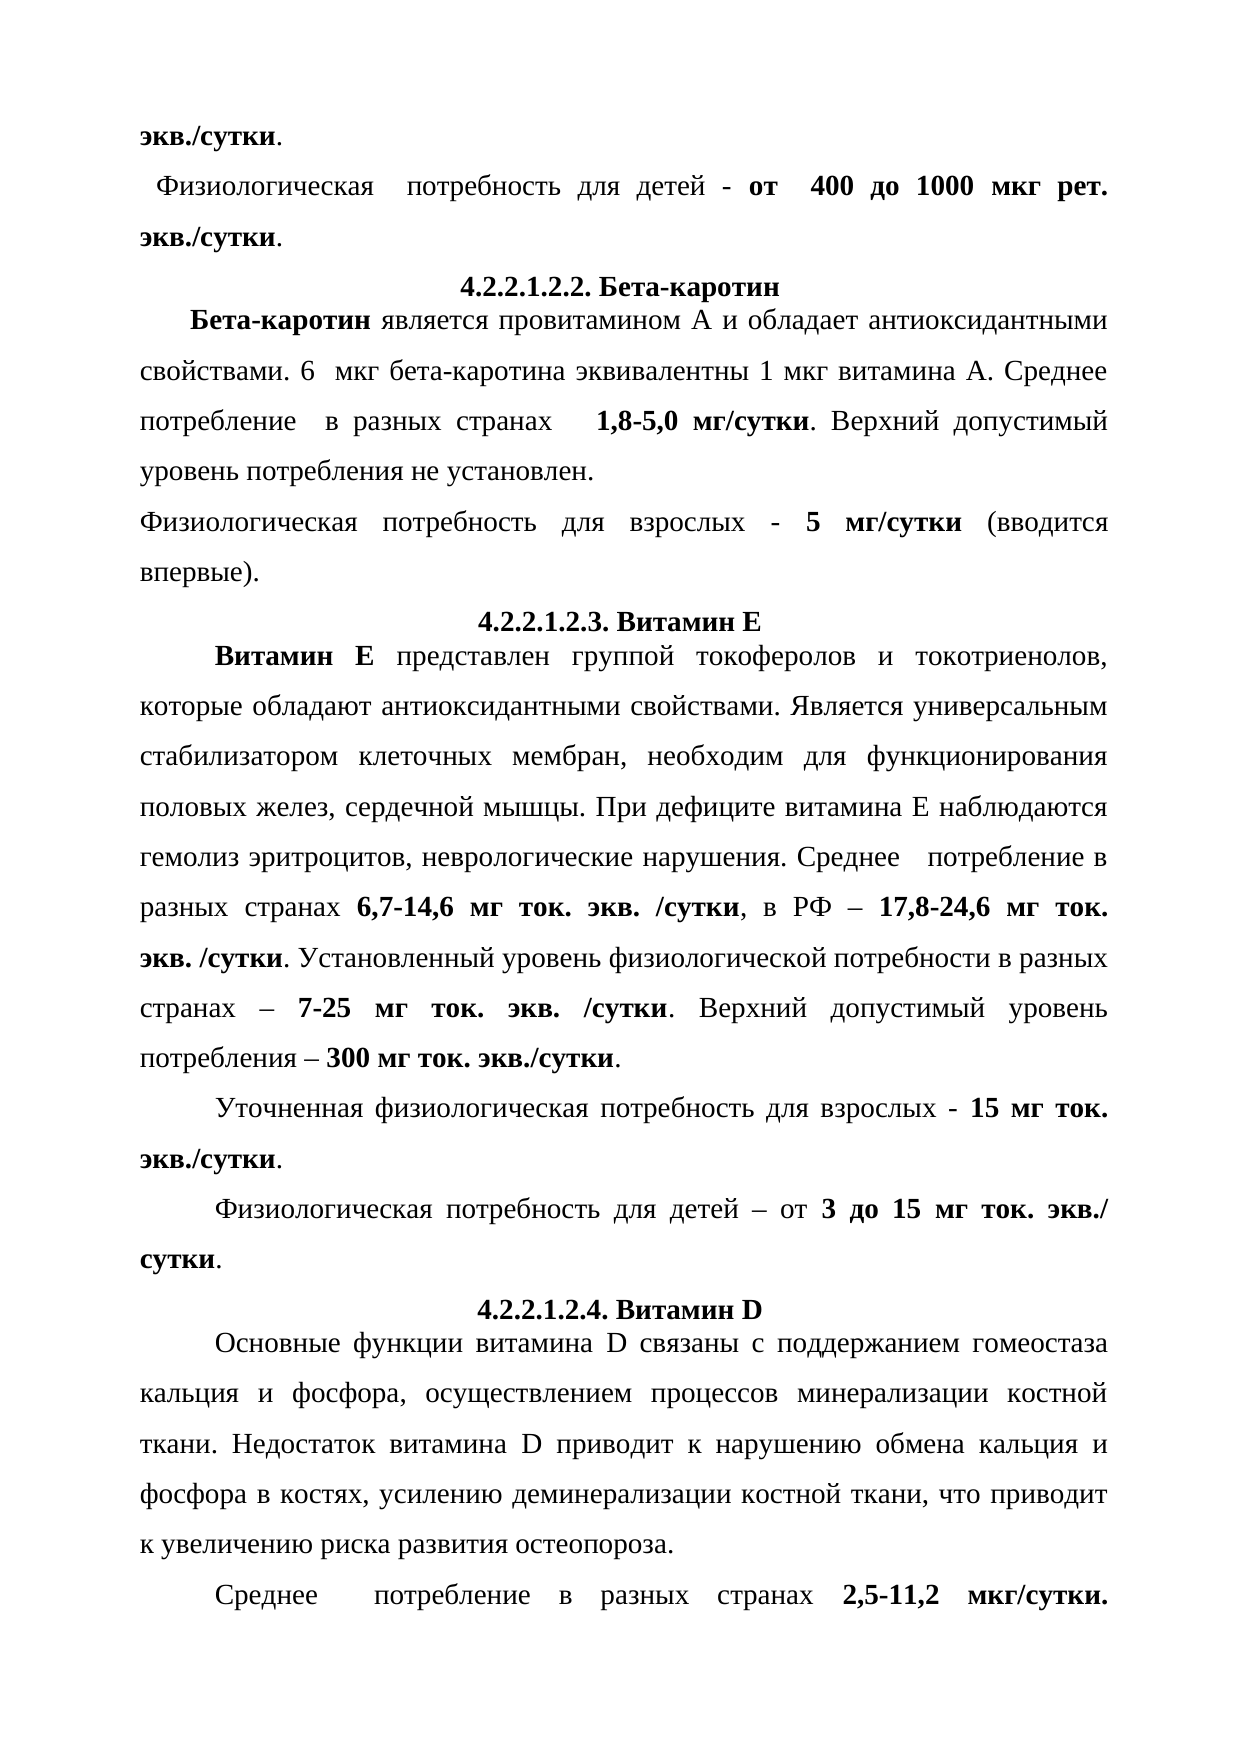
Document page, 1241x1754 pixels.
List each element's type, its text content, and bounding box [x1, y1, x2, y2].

table_cell Витамин Е представлен группой токоферолов и токотриенолов, которые обладают антиоксидантными свойствами. Является универсальным стабилизатором клеточных мембран, необходим для функционирования половых желез, сердечной мышцы. При дефиците витамина Е наблюдаются гемолиз эритроцитов, неврологические нарушения. Среднее потребление в разных странах 6,7-14,6 мг ток. экв. /сутки, в РФ – 17,8-24,6 мг ток. экв. /cутки. Установленный уровень физиологической потребности в разных странах – 7-25 мг ток. экв. /сутки. Верхний допустимый уровень потребления – 300 мг ток. экв./сутки. Уточненная физиологическая потребность для взрослых - 15 мг ток. экв./сутки. Физиологическая потребность для детей – от 3 до 15 мг ток. экв./ сутки. [120, 638, 1119, 1292]
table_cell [120, 118, 1119, 269]
table_cell 4.2.2.1.2.3. Витамин Е [120, 604, 1119, 638]
table_cell 4.2.2.1.2.2. Бета-каротин [120, 269, 1119, 302]
table_cell 4.2.2.1.2.4. Витамин D [120, 1292, 1119, 1325]
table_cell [120, 1325, 1119, 1610]
table_cell Бета-каротин является провитамином А и обладает антиоксидантными свойствами. 6 мкг бета-каротина эквивалентны 1 мкг витамина А. Среднее потребление в разных странах 1,8-5,0 мг/сутки. Верхний допустимый уровень потребления не установлен. Физиологическая потребность для взрослых - 5 мг/сутки (вводится впервые). [120, 303, 1119, 604]
